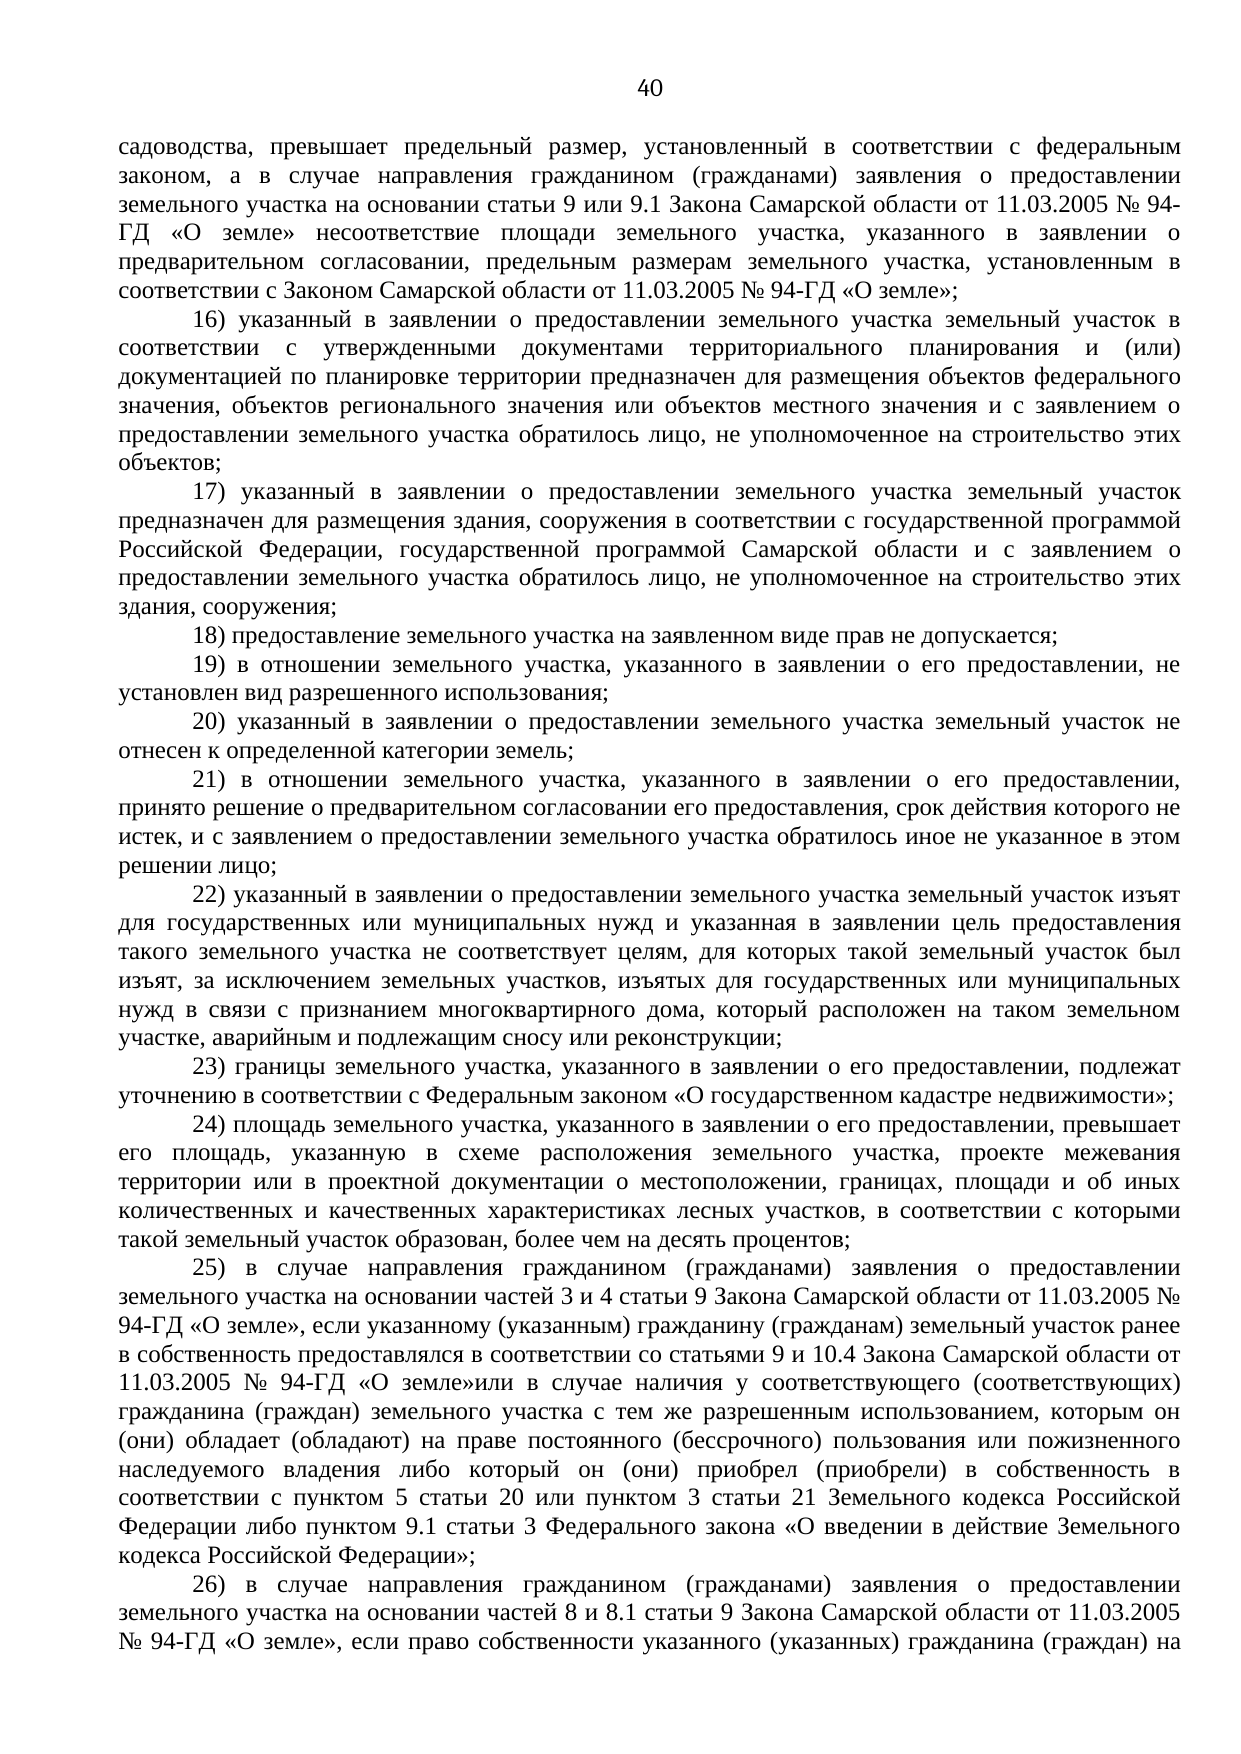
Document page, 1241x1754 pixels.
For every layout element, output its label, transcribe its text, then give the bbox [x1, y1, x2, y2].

text 21) в отношении земельного участка, указанного в заявлении о его предоставлении, принято решение о предварительном согласовании его предоставления, срок действия которого не истек, и с заявлением о предоставлении земельного участка обратилось иное не указанное в этом решении лицо; [118, 764, 1182, 879]
text 17) указанный в заявлении о предоставлении земельного участка земельный участок предназначен для размещения здания, сооружения в соответствии с государственной программой Российской Федерации, государственной программой Самарской области и с заявлением о предоставлении земельного участка обратилось лицо, не уполномоченное на строительство этих здания, сооружения; [118, 476, 1182, 620]
text 25) в случае направления гражданином (гражданами) заявления о предоставлении земельного участка на основании частей 3 и 4 статьи 9 Закона Самарской области от 11.03.2005 № 94-ГД «О земле», если указанному (указанным) гражданину (гражданам) земельный участок ранее в собственность предоставлялся в соответствии со статьями 9 и 10.4 Закона Самарской области от 11.03.2005 № 94-ГД «О земле»или в случае наличия у соответствующего (соответствующих) гражданина (граждан) земельного участка с тем же разрешенным использованием, которым он (они) обладает (обладают) на праве постоянного (бессрочного) пользования или пожизненного наследуемого владения либо который он (они) приобрел (приобрели) в собственность в соответствии с пунктом 5 статьи 20 или пунктом 3 статьи 21 Земельного кодекса Российской Федерации либо пунктом 9.1 статьи 3 Федерального закона «О введении в действие Земельного кодекса Российской Федерации»; [118, 1252, 1182, 1569]
text 24) площадь земельного участка, указанного в заявлении о его предоставлении, превышает его площадь, указанную в схеме расположения земельного участка, проекте межевания территории или в проектной документации о местоположении, границах, площади и об иных количественных и качественных характеристиках лесных участков, в соответствии с которыми такой земельный участок образован, более чем на десять процентов; [118, 1109, 1182, 1252]
text 22) указанный в заявлении о предоставлении земельного участка земельный участок изъят для государственных или муниципальных нужд и указанная в заявлении цель предоставления такого земельного участка не соответствует целям, для которых такой земельный участок был изъят, за исключением земельных участков, изъятых для государственных или муниципальных нужд в связи с признанием многоквартирного дома, который расположен на таком земельном участке, аварийным и подлежащим сносу или реконструкции; [118, 879, 1182, 1051]
text 23) границы земельного участка, указанного в заявлении о его предоставлении, подлежат уточнению в соответствии с Федеральным законом «О государственном кадастре недвижимости»; [118, 1051, 1182, 1109]
text 19) в отношении земельного участка, указанного в заявлении о его предоставлении, не установлен вид разрешенного использования; [118, 649, 1182, 706]
text 16) указанный в заявлении о предоставлении земельного участка земельный участок в соответствии с утвержденными документами территориального планирования и (или) документацией по планировке территории предназначен для размещения объектов федерального значения, объектов регионального значения или объектов местного значения и с заявлением о предоставлении земельного участка обратилось лицо, не уполномоченное на строительство этих объектов; [118, 304, 1182, 476]
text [118, 131, 1182, 304]
text 20) указанный в заявлении о предоставлении земельного участка земельный участок не отнесен к определенной категории земель; [118, 706, 1182, 764]
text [118, 1569, 1182, 1655]
text 18) предоставление земельного участка на заявленном виде прав не допускается; [118, 620, 1182, 649]
